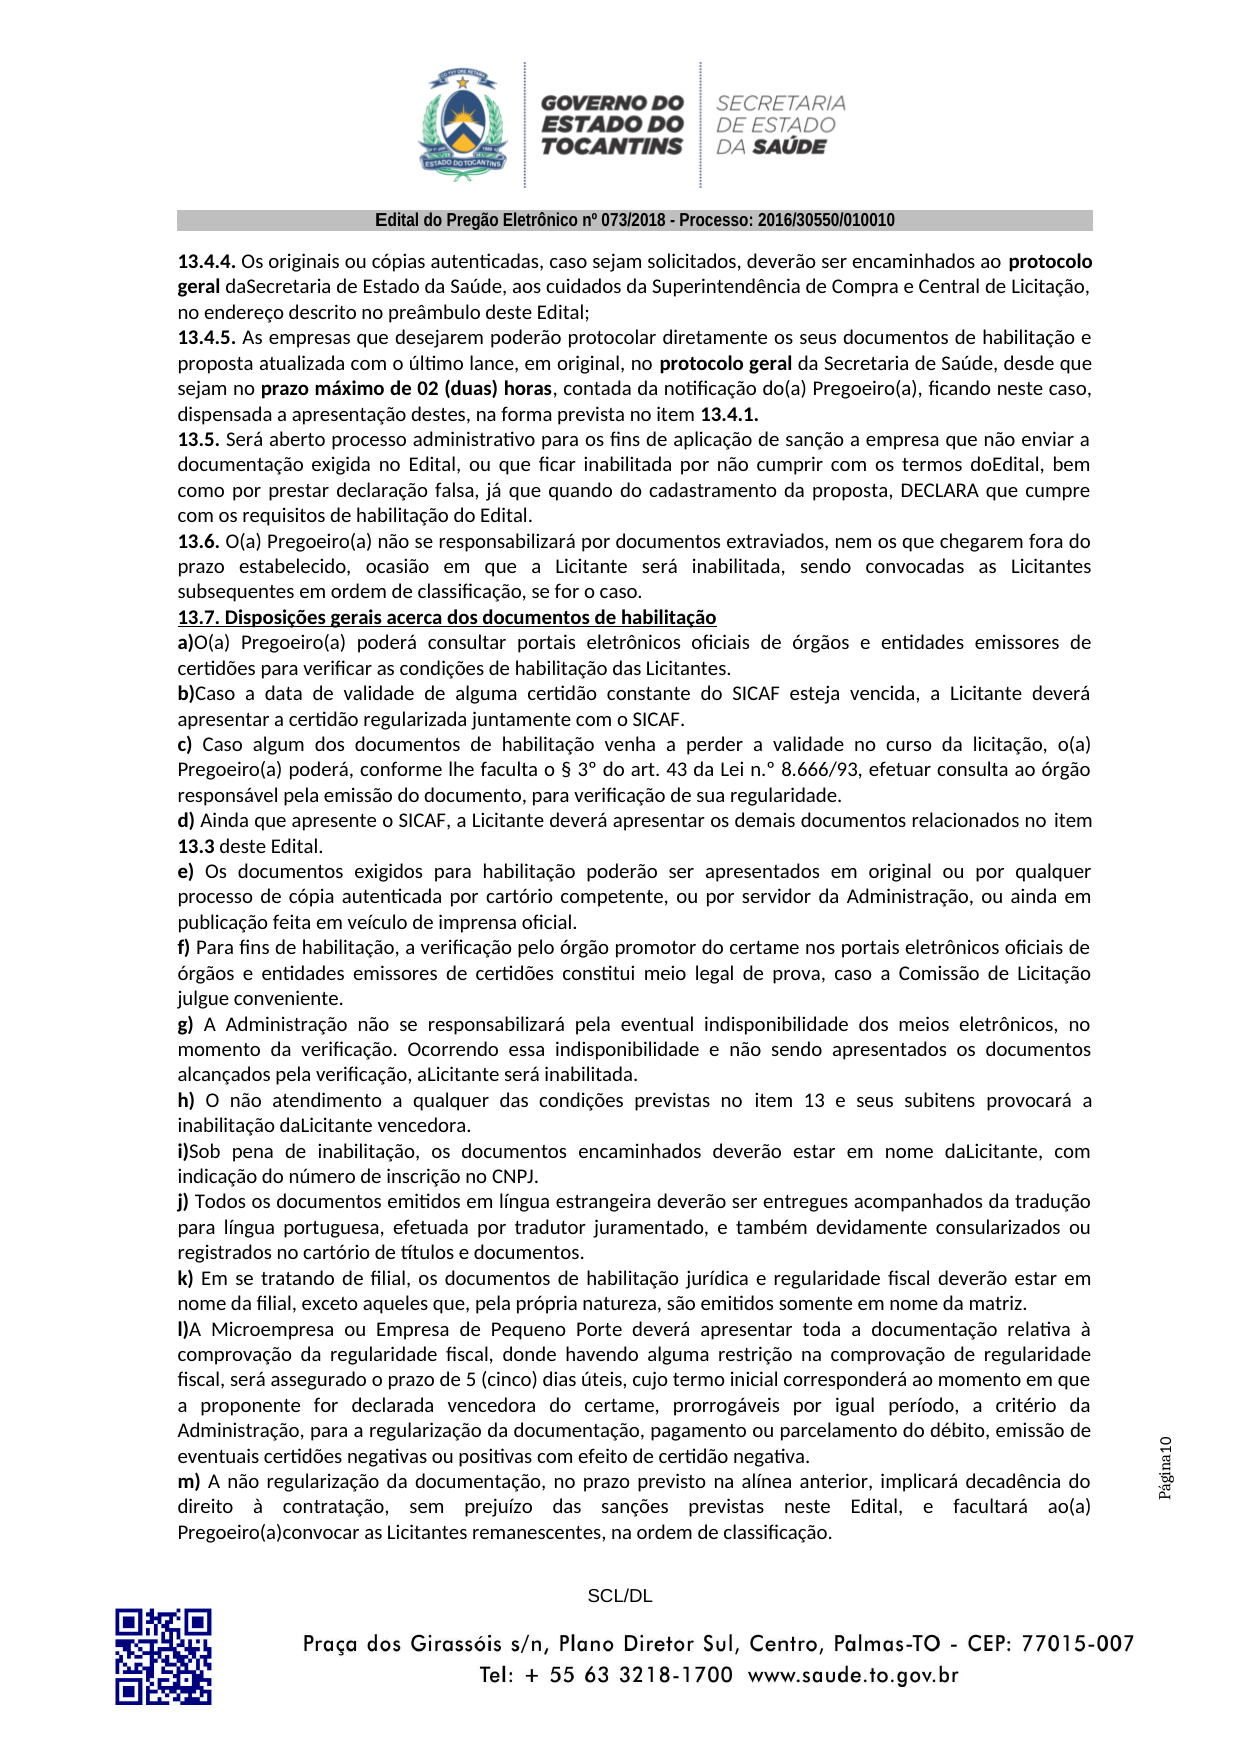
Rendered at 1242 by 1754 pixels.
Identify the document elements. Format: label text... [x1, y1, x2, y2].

text 13.7. Disposições gerais acerca dos documentos de habilitação [177, 604, 1093, 629]
text m) A não regularização da documentação, no prazo previsto na alínea anterior, implicará decadência do direito à contratação, sem prejuízo das sanções previstas neste Edital, e facultará ao(a) Pregoeiro(a)convocar as Licitantes remanescentes, na ordem de classificação. [177, 1468, 1093, 1544]
text a)O(a) Pregoeiro(a) poderá consultar portais eletrônicos oficiais de órgãos e entidades emissores de certidões para verificar as condições de habilitação das Licitantes. [177, 629, 1093, 680]
text 13.4.5. As empresas que desejarem poderão protocolar diretamente os seus documentos de habilitação e proposta atualizada com o último lance, em original, no protocolo geral da Secretaria de Saúde, desde que sejam no prazo máximo de 02 (duas) horas, contada da notificação do(a) Pregoeiro(a), ficando neste caso, dispensada a apresentação destes, na forma prevista no item 13.4.1. [177, 324, 1093, 426]
picture [111, 1604, 1134, 1709]
text c) Caso algum dos documentos de habilitação venha a perder a validade no curso da licitação, o(a) Pregoeiro(a) poderá, conforme lhe faculta o § 3º do art. 43 da Lei n.º 8.666/93, efetuar consulta ao órgão responsável pela emissão do documento, para verificação de sua regularidade. [177, 731, 1093, 807]
text i)Sob pena de inabilitação, os documentos encaminhados deverão estar em nome daLicitante, com indicação do número de inscrição no CNPJ. [177, 1138, 1093, 1189]
text l)A Microempresa ou Empresa de Pequeno Porte deverá apresentar toda a documentação relativa à comprovação da regularidade fiscal, donde havendo alguma restrição na comprovação de regularidade fiscal, será assegurado o prazo de 5 (cinco) dias úteis, cujo termo inicial corresponderá ao momento em que a proponente for declarada vencedora do certame, prorrogáveis por igual período, a critério da Administração, para a regularização da documentação, pagamento ou parcelamento do débito, emissão de eventuais certidões negativas ou positivas com efeito de certidão negativa. [177, 1316, 1093, 1468]
text f) Para fins de habilitação, a verificação pelo órgão promotor do certame nos portais eletrônicos oficiais de órgãos e entidades emissores de certidões constitui meio legal de prova, caso a Comissão de Licitação julgue conveniente. [177, 934, 1093, 1011]
text e) Os documentos exigidos para habilitação poderão ser apresentados em original ou por qualquer processo de cópia autenticada por cartório competente, ou por servidor da Administração, ou ainda em publicação feita em veículo de imprensa oficial. [177, 858, 1093, 934]
text h) O não atendimento a qualquer das condições previstas no item 13 e seus subitens provocará a inabilitação daLicitante vencedora. [177, 1087, 1093, 1138]
text k) Em se tratando de filial, os documentos de habilitação jurídica e regularidade fiscal deverão estar em nome da filial, exceto aqueles que, pela própria natureza, são emitidos somente em nome da matriz. [177, 1265, 1093, 1316]
text j) Todos os documentos emitidos em língua estrangeira deverão ser entregues acompanhados da tradução para língua portuguesa, efetuada por tradutor juramentado, e também devidamente consularizados ou registrados no cartório de títulos e documentos. [177, 1189, 1093, 1265]
text 13.6. O(a) Pregoeiro(a) não se responsabilizará por documentos extraviados, nem os que chegarem fora do prazo estabelecido, ocasião em que a Licitante será inabilitada, sendo convocadas as Licitantes subsequentes em ordem de classificação, se for o caso. [177, 528, 1093, 604]
text 13.5. Será aberto processo administrativo para os fins de aplicação de sanção a empresa que não enviar a documentação exigida no Edital, ou que ficar inabilitada por não cumprir com os termos doEdital, bem como por prestar declaração falsa, já que quando do cadastramento da proposta, DECLARA que cumpre com os requisitos de habilitação do Edital. [177, 426, 1093, 528]
picture [233, 59, 1036, 190]
text b)Caso a data de validade de alguma certidão constante do SICAF esteja vencida, a Licitante deverá apresentar a certidão regularizada juntamente com o SICAF. [177, 680, 1093, 731]
text g) A Administração não se responsabilizará pela eventual indisponibilidade dos meios eletrônicos, no momento da verificação. Ocorrendo essa indisponibilidade e não sendo apresentados os documentos alcançados pela verificação, aLicitante será inabilitada. [177, 1011, 1093, 1087]
text d) Ainda que apresente o SICAF, a Licitante deverá apresentar os demais documentos relacionados no item 13.3 deste Edital. [177, 807, 1093, 858]
text 13.4.4. Os originais ou cópias autenticadas, caso sejam solicitados, deverão ser encaminhados ao protocolo geral daSecretaria de Estado da Saúde, aos cuidados da Superintendência de Compra e Central de Licitação, no endereço descrito no preâmbulo deste Edital; [177, 248, 1093, 324]
